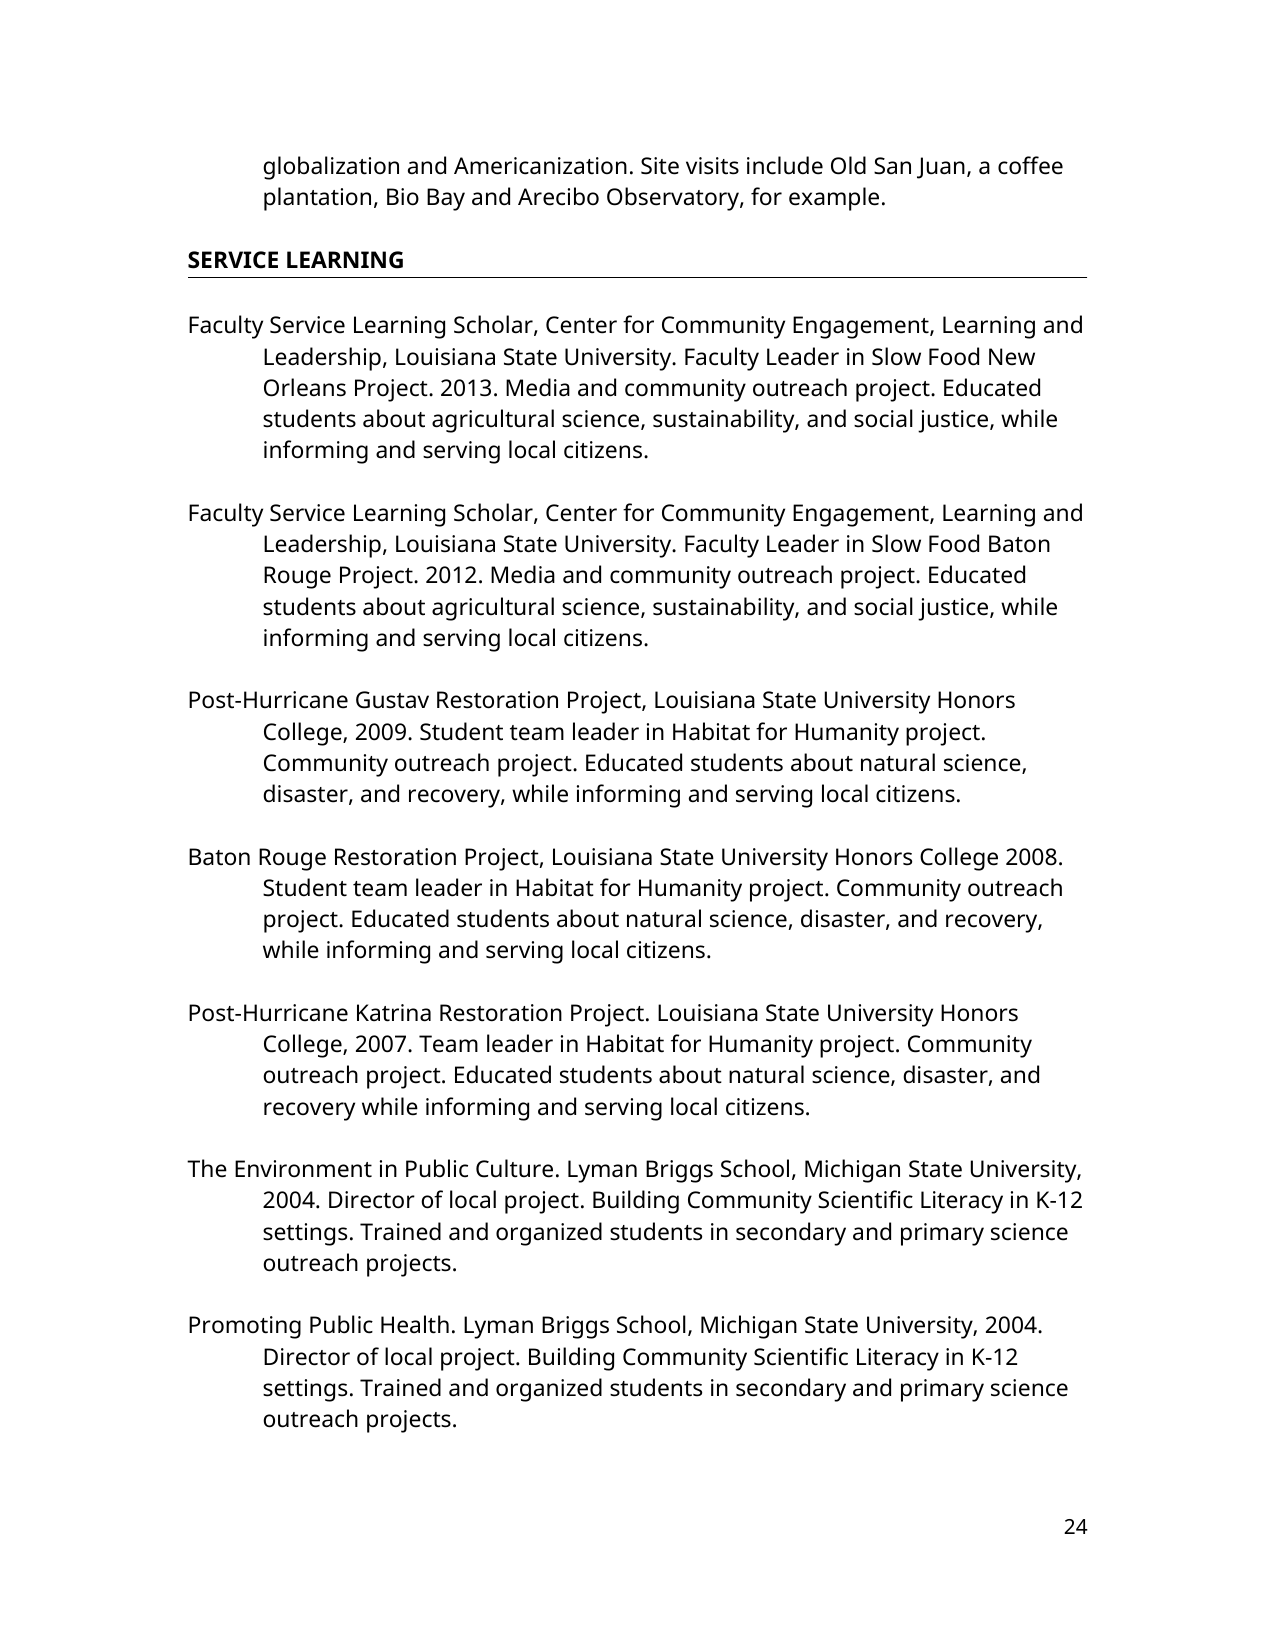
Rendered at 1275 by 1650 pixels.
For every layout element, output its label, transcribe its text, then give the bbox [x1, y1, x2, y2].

text Promoting Public Health. Lyman Briggs School, Michigan State University, 2004. Director of local project. Building Community Scientific Literacy in K-12 settings. Trained and organized students in secondary and primary science outreach projects. [187, 1309, 1087, 1434]
text Faculty Service Learning Scholar, Center for Community Engagement, Learning and Leadership, Louisiana State University. Faculty Leader in Slow Food New Orleans Project. 2013. Media and community outreach project. Educated students about agricultural science, sustainability, and social justice, while informing and serving local citizens. [187, 309, 1087, 466]
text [187, 150, 1087, 212]
text Post-Hurricane Katrina Restoration Project. Louisiana State University Honors College, 2007. Team leader in Habitat for Humanity project. Community outreach project. Educated students about natural science, disaster, and recovery while informing and serving local citizens. [187, 997, 1087, 1122]
text Post-Hurricane Gustav Restoration Project, Louisiana State University Honors College, 2009. Student team leader in Habitat for Humanity project. Community outreach project. Educated students about natural science, disaster, and recovery, while informing and serving local citizens. [187, 684, 1087, 809]
text The Environment in Public Culture. Lyman Briggs School, Michigan State University, 2004. Director of local project. Building Community Scientific Literacy in K-12 settings. Trained and organized students in secondary and primary science outreach projects. [187, 1153, 1087, 1278]
text Baton Rouge Restoration Project, Louisiana State University Honors College 2008. Student team leader in Habitat for Humanity project. Community outreach project. Educated students about natural science, disaster, and recovery, while informing and serving local citizens. [187, 841, 1087, 966]
text Faculty Service Learning Scholar, Center for Community Engagement, Learning and Leadership, Louisiana State University. Faculty Leader in Slow Food Baton Rouge Project. 2012. Media and community outreach project. Educated students about agricultural science, sustainability, and social justice, while informing and serving local citizens. [187, 497, 1087, 653]
text SERVICE LEARNING [187, 244, 1087, 278]
